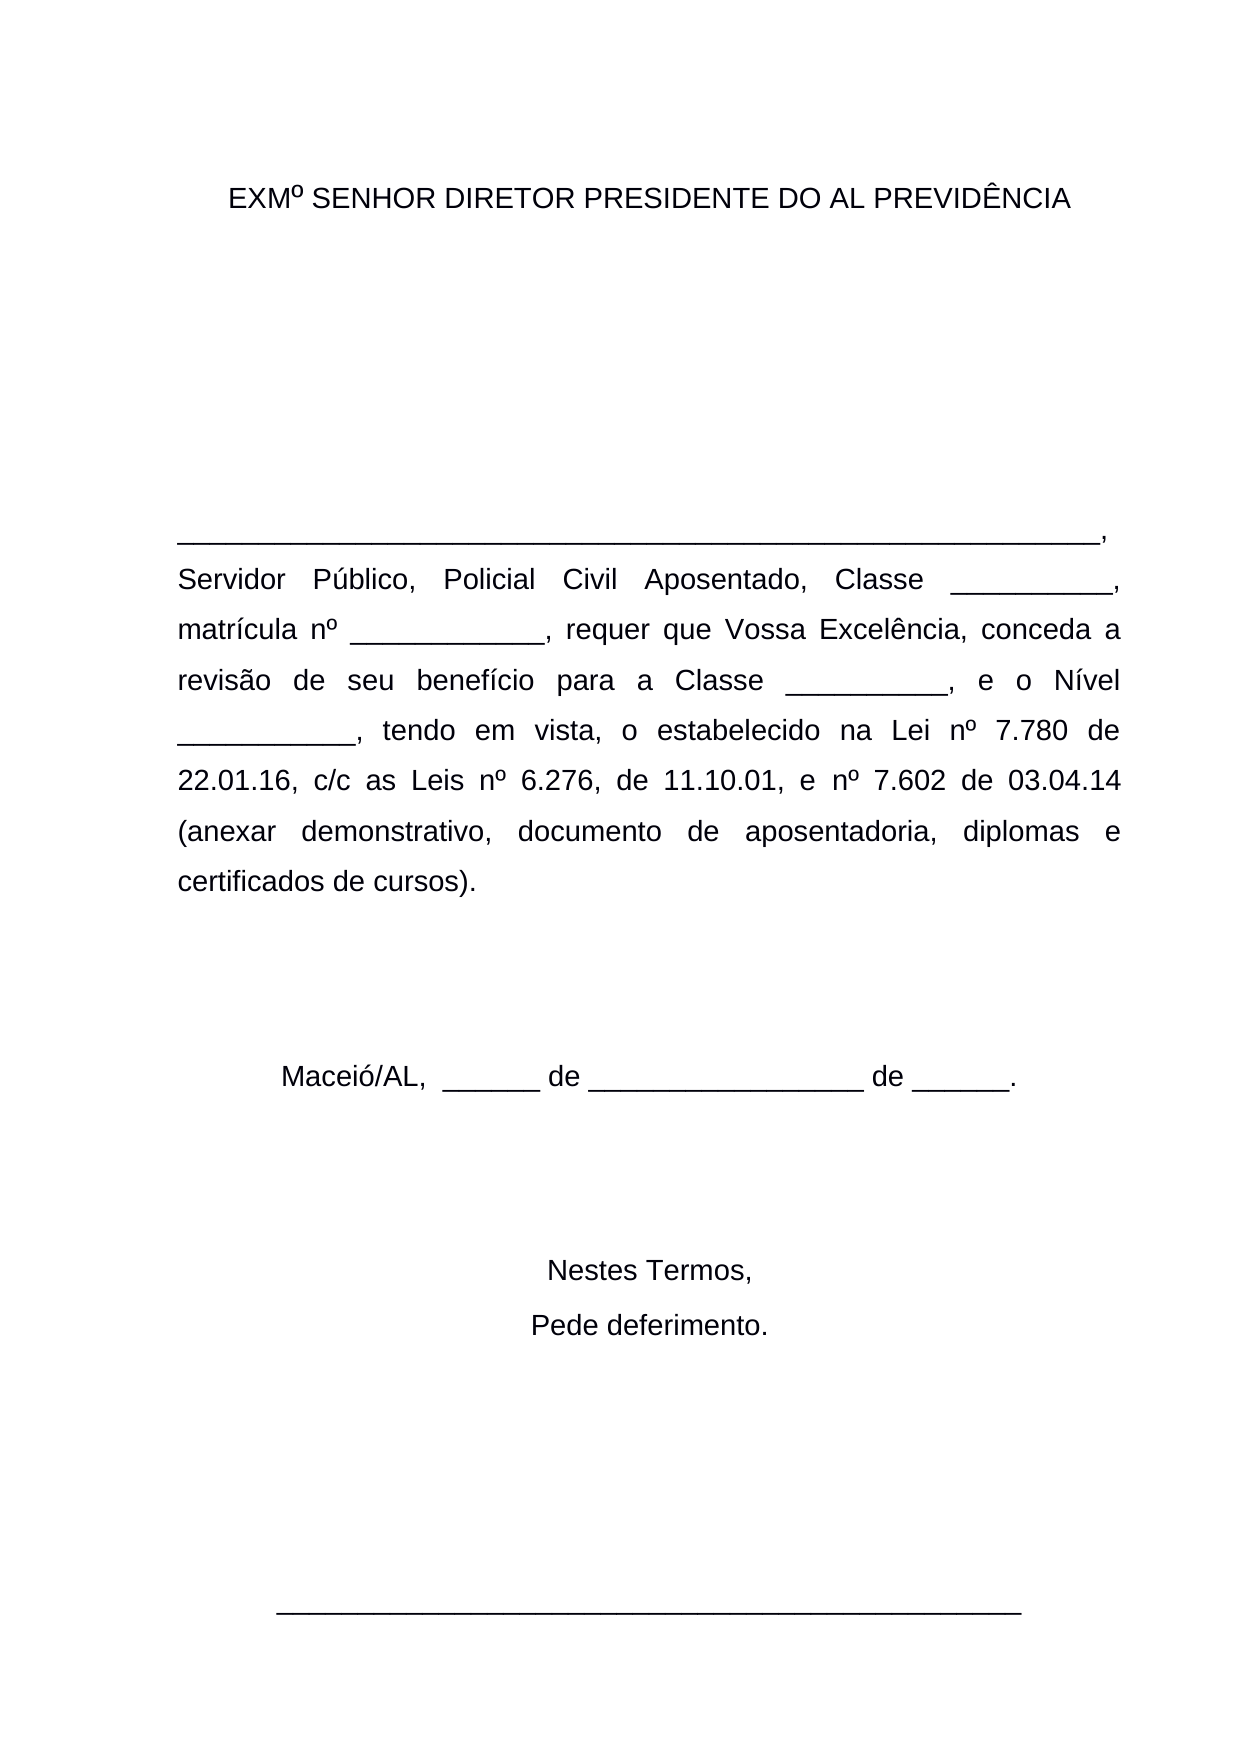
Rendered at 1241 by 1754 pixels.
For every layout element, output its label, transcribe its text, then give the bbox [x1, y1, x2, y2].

text EXMº SENHOR DIRETOR PRESIDENTE DO AL PREVIDÊNCIA [177, 177, 1122, 216]
text Pede deferimento. [177, 1308, 1122, 1342]
text Nestes Termos, [177, 1253, 1122, 1287]
text ______________________________________________ [177, 1582, 1122, 1616]
text _________________________________________________________, Servidor Público, Policial Civil Aposentado, Classe __________, matrícula nº ____________, requer que Vossa Excelência, conceda a revisão de seu benefício para a Classe __________, e o Nível ___________, tendo em vista, o estabelecido na Lei nº 7.780 de 22.01.16, c/c as Leis nº 6.276, de 11.10.01, e nº 7.602 de 03.04.14 (anexar demonstrativo, documento de aposentadoria, diplomas e certificados de cursos). [177, 512, 1122, 897]
text Maceió/AL, ______ de _________________ de ______. [177, 1059, 1122, 1092]
